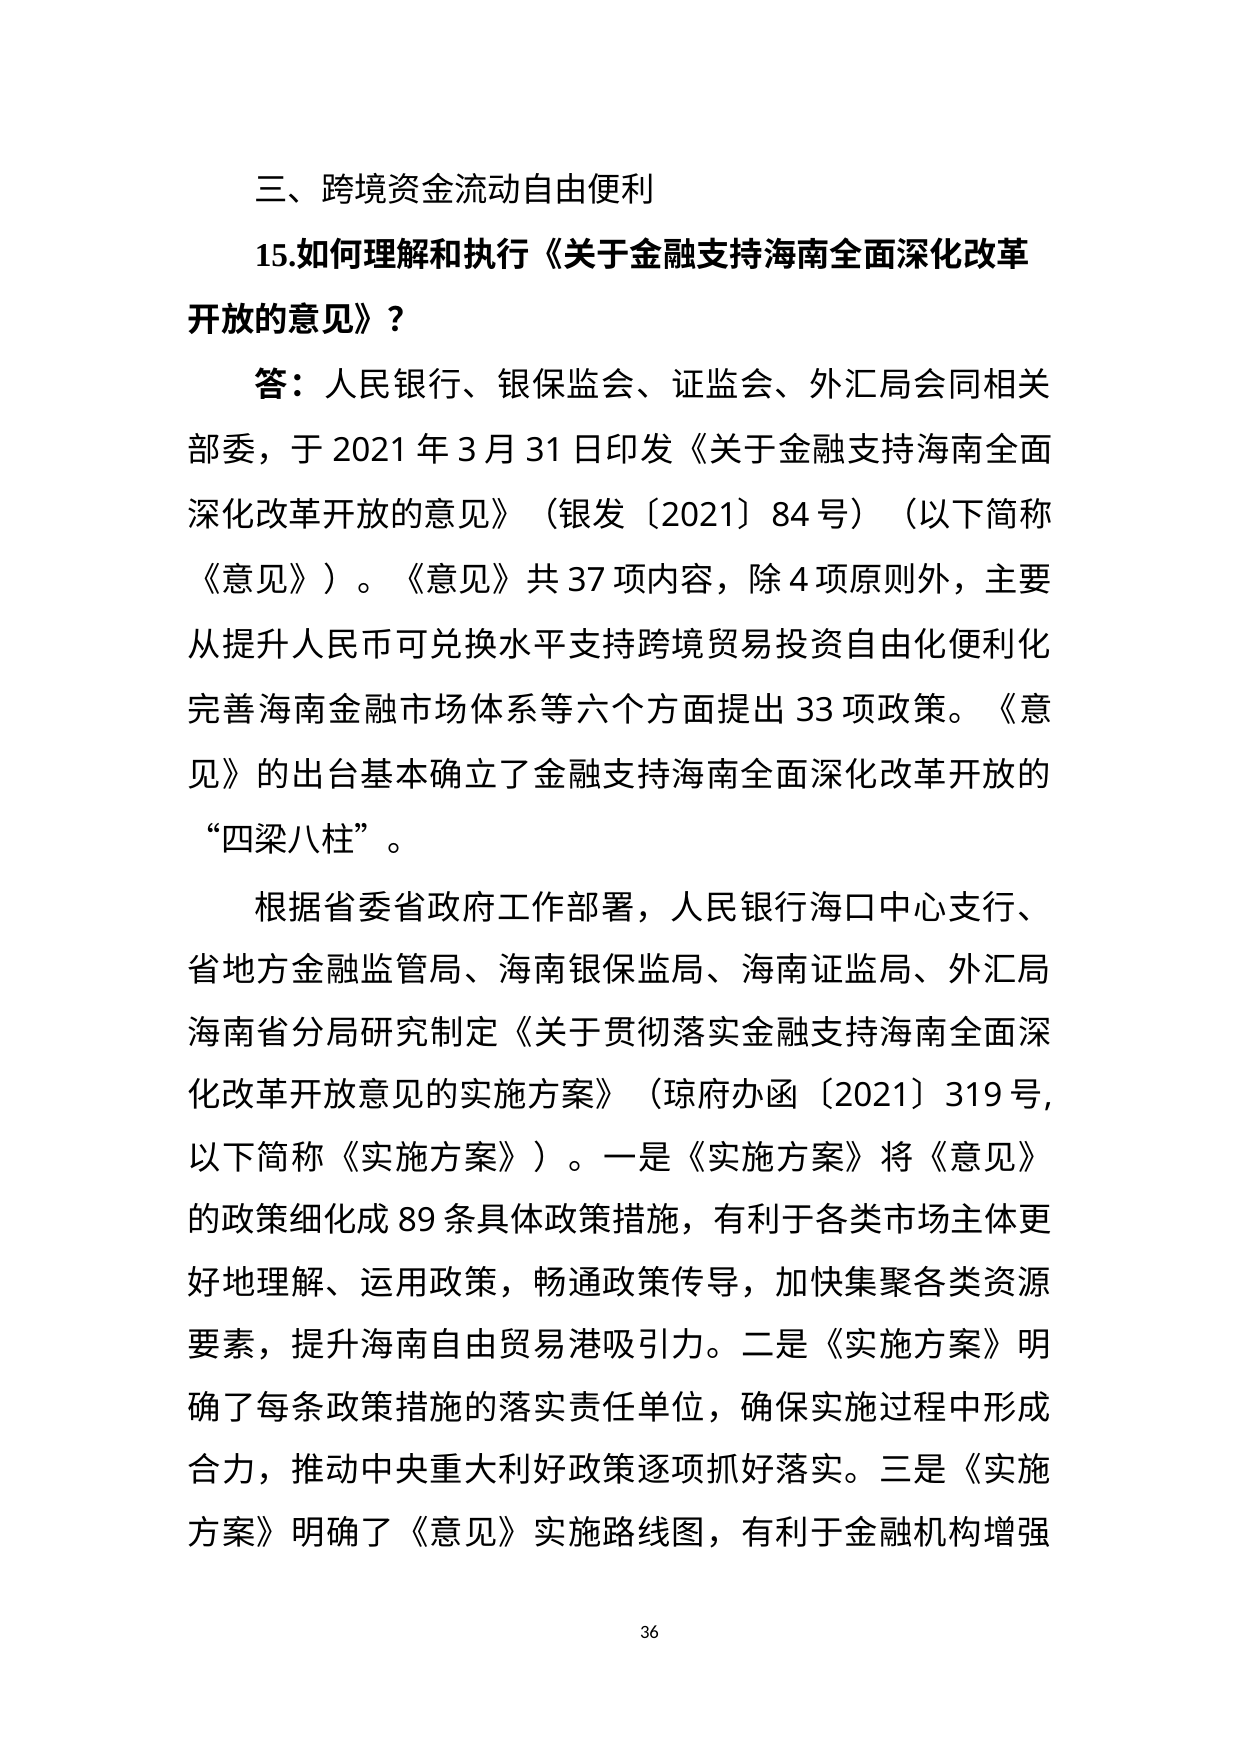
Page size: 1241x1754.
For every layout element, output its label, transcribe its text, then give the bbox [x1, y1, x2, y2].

subtitle 15.如何理解和执行《关于金融支持海南全面深化改革开放的意见》？ [187, 219, 1053, 349]
subtitle 三、跨境资金流动自由便利 [187, 154, 1053, 219]
text 答：人民银行、银保监会、证监会、外汇局会同相关部委，于2021年3月31日印发《关于金融支持海南全面深化改革开放的意见》（银发〔2021〕84号）（以下简称《意见》）。《意见》共37项内容，除4项原则外，主要从提升人民币可兑换水平支持跨境贸易投资自由化便利化、完善海南金融市场体系等六个方面提出33项政策。《意见》的出台基本确立了金融支持海南全面深化改革开放的“四梁八柱”。 [187, 349, 1053, 869]
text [187, 869, 1053, 1557]
